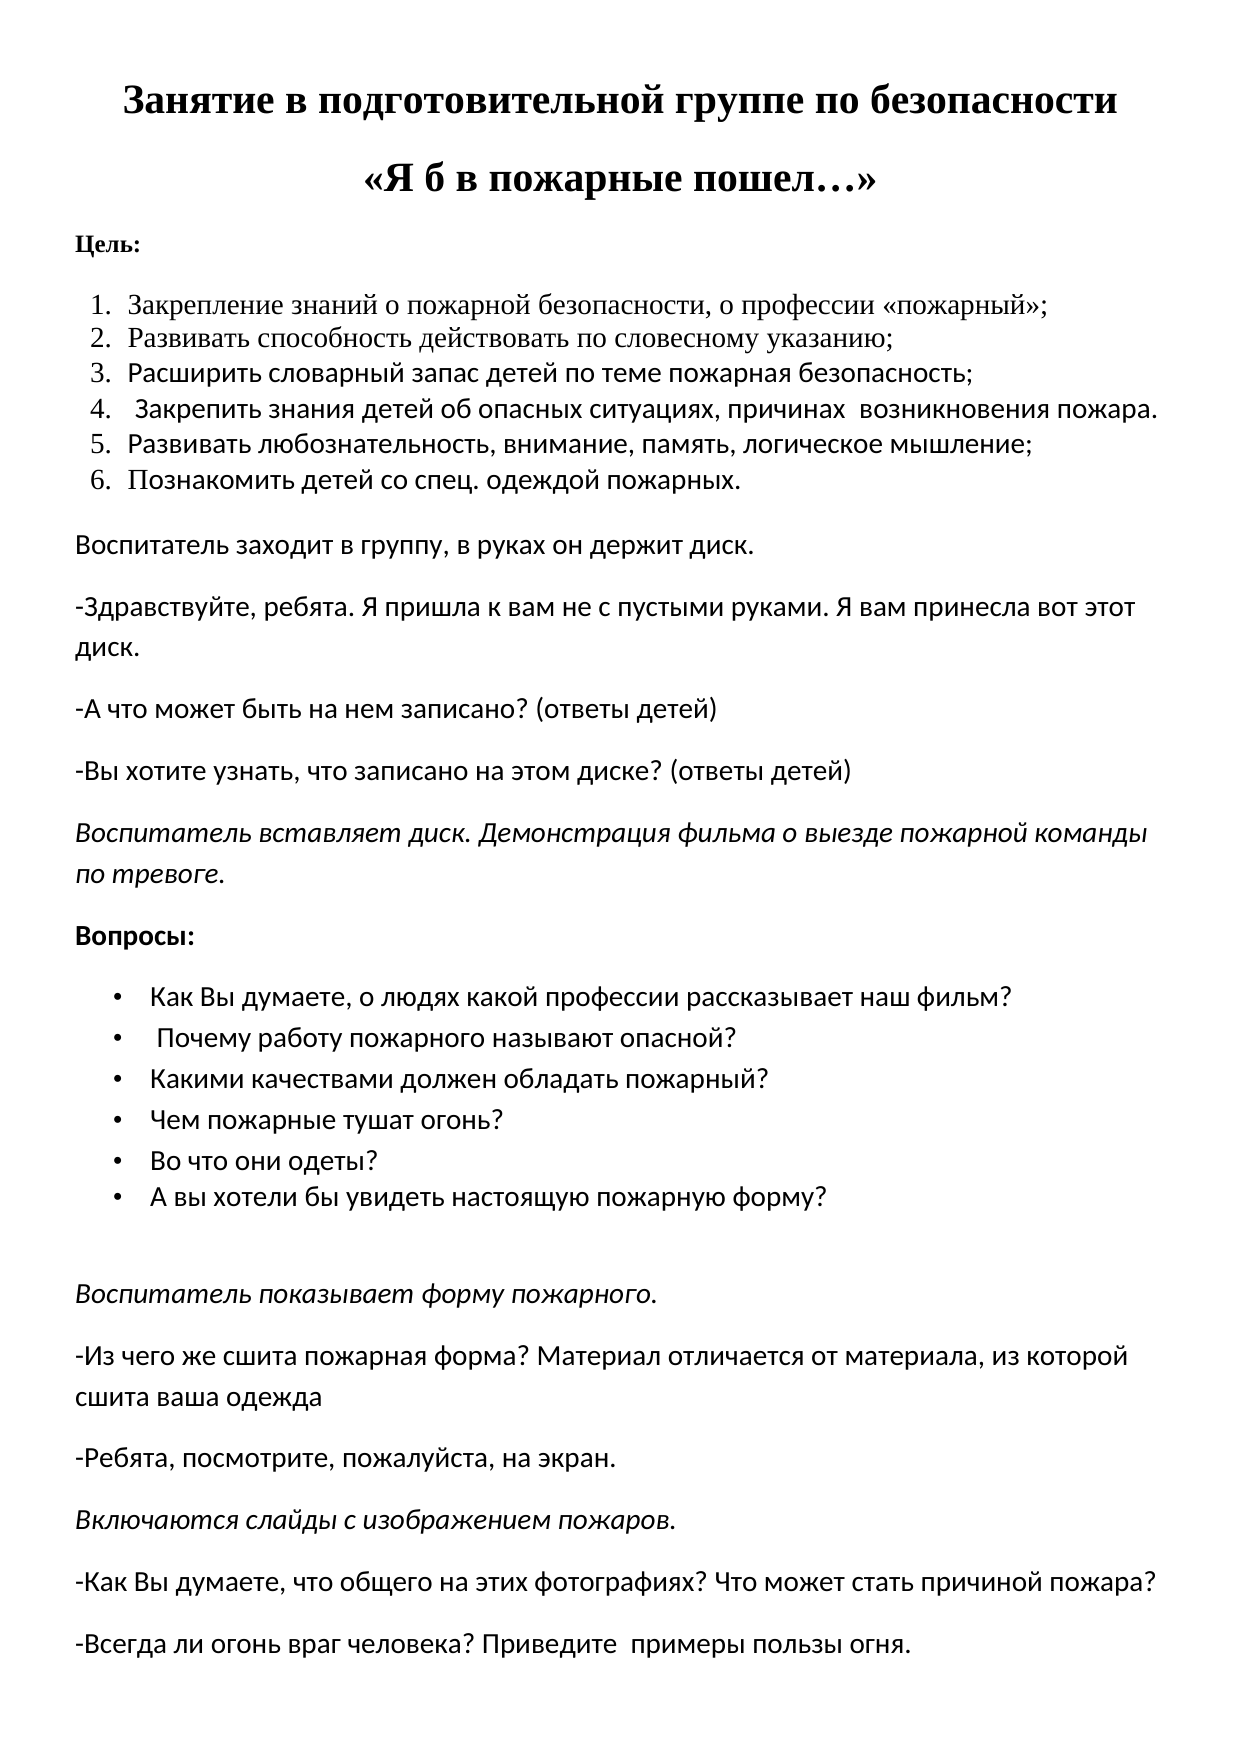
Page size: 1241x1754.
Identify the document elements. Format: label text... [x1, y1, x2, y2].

text -Как Вы думаете, что общего на этих фотографиях? Что может стать причиной пожара? [75, 1563, 1165, 1599]
list Развивать способность действовать по словесному указанию; [90, 321, 1165, 354]
list А вы хотели бы увидеть настоящую пожарную форму? [112, 1178, 1165, 1213]
text -Всегда ли огонь враг человека? Приведите примеры пользы огня. [75, 1625, 1165, 1661]
list Как Вы думаете, о людях какой профессии рассказывает наш фильм? [112, 978, 1165, 1014]
text -А что может быть на нем записано? (ответы детей) [75, 690, 1165, 726]
list Почему работу пожарного называют опасной? [112, 1019, 1165, 1055]
list Расширить словарный запас детей по теме пожарная безопасность; [90, 354, 1165, 390]
list Развивать любознательность, внимание, память, логическое мышление; [90, 425, 1165, 461]
text Цель: [75, 229, 1165, 258]
text -Здравствуйте, ребята. Я пришла к вам не с пустыми руками. Я вам принесла вот этот диск. [75, 588, 1165, 664]
list Во что они одеты? [112, 1142, 1165, 1178]
text Воспитатель заходит в группу, в руках он держит диск. [75, 526, 1165, 561]
text -Вы хотите узнать, что записано на этом диске? (ответы детей) [75, 752, 1165, 788]
list Закрепление знаний о пожарной безопасности, о профессии «пожарный»; [90, 287, 1165, 321]
text Вопросы: [75, 917, 1165, 952]
list Познакомить детей со спец. одеждой пожарных. [90, 461, 1165, 497]
list Закрепить знания детей об опасных ситуациях, причинах возникновения пожара. [90, 390, 1165, 425]
text «Я б в пожарные пошел…» [75, 152, 1165, 200]
list Чем пожарные тушат огонь? [112, 1101, 1165, 1137]
text -Ребята, посмотрите, пожалуйста, на экран. [75, 1439, 1165, 1475]
text Воспитатель показывает форму пожарного. [75, 1275, 1165, 1311]
text Включаются слайды с изображением пожаров. [75, 1501, 1165, 1537]
text Воспитатель вставляет диск. Демонстрация фильма о выезде пожарной команды по тревоге. [75, 814, 1165, 890]
text -Из чего же сшита пожарная форма? Материал отличается от материала, из которой сшита ваша одежда [75, 1337, 1165, 1413]
list Какими качествами должен обладать пожарный? [112, 1060, 1165, 1096]
text Занятие в подготовительной группе по безопасности [75, 75, 1165, 123]
